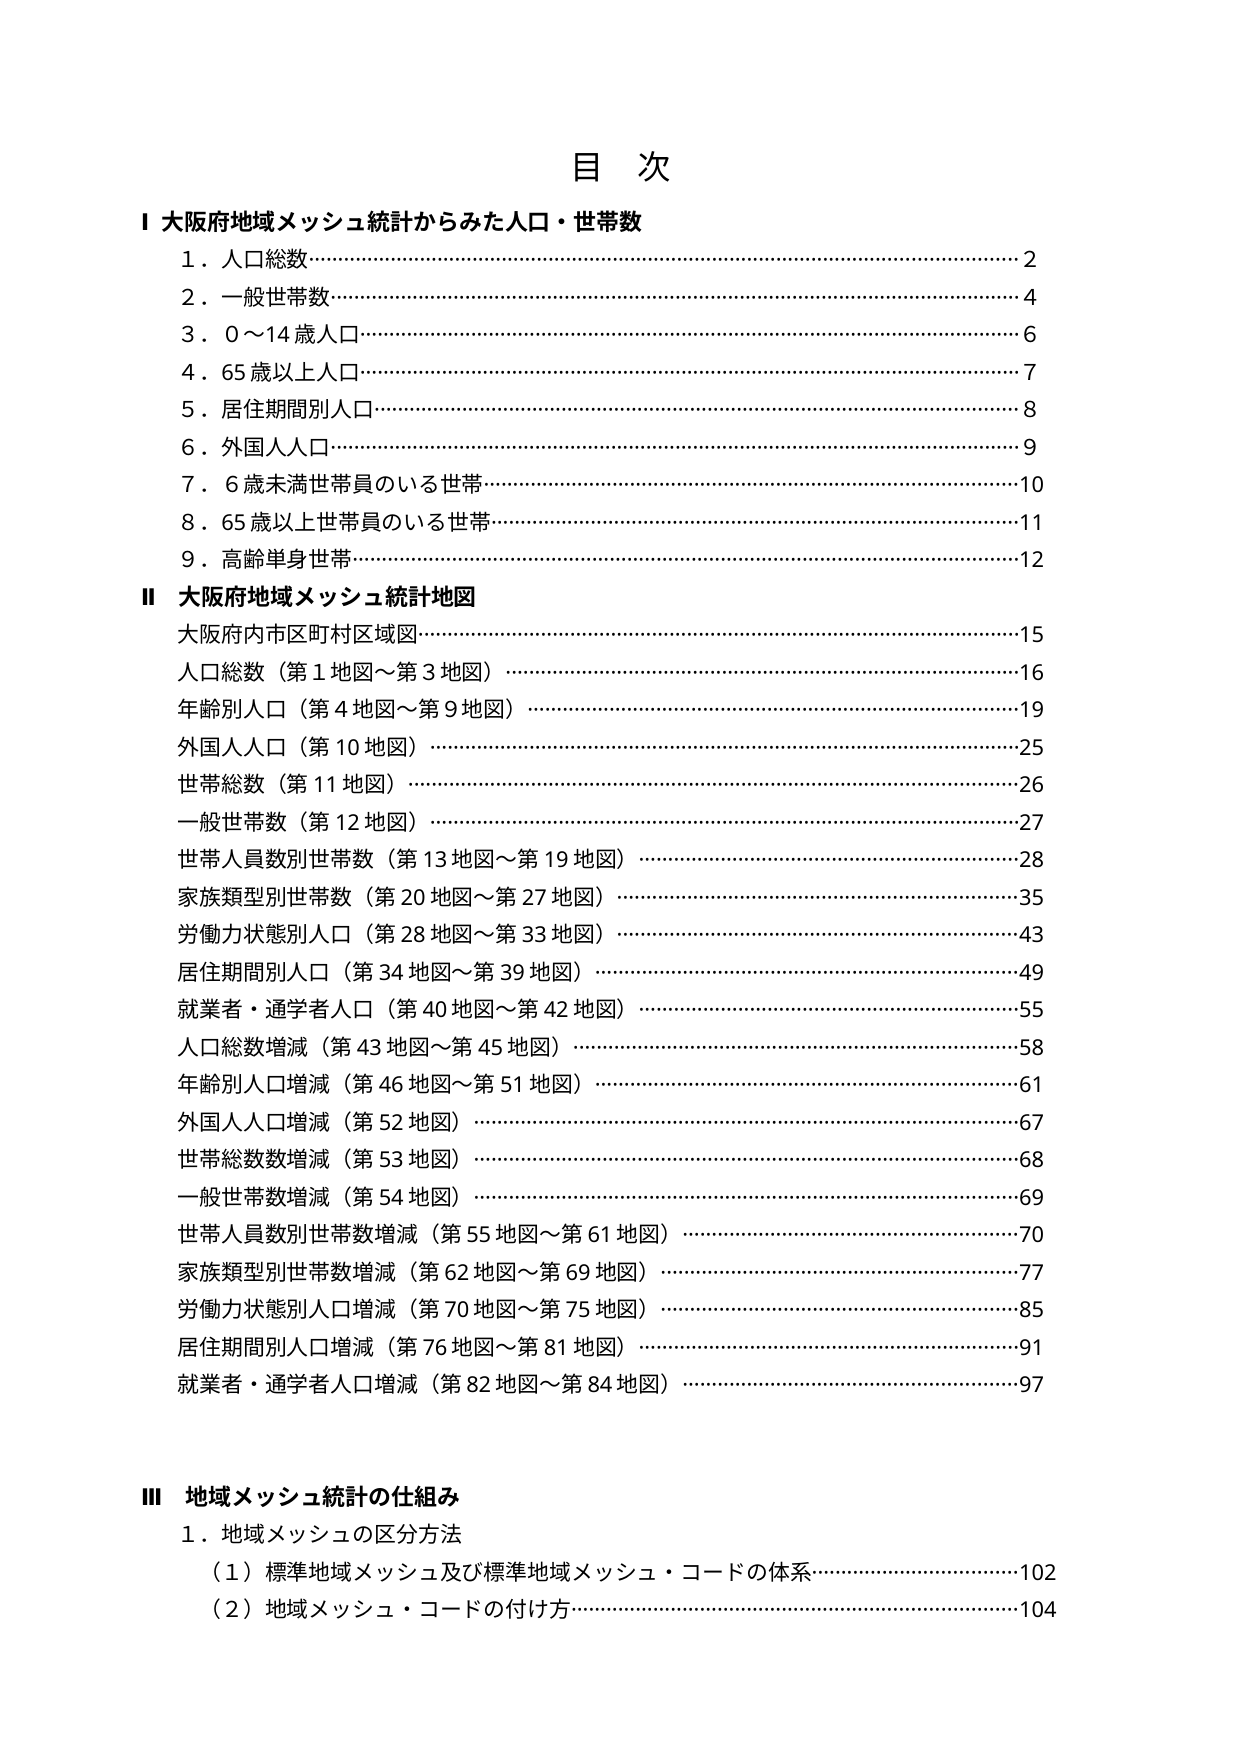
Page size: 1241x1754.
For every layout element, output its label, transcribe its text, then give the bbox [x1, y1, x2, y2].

text 労働力状態別人口増減（第70地図～第75地図） 85 [118, 1289, 1111, 1327]
text 就業者・通学者人口（第40地図～第42地図） 55 [118, 989, 1111, 1027]
text 就業者・通学者人口増減（第82地図～第84地図） 97 [118, 1364, 1111, 1402]
text 世帯総数数増減（第53地図） 68 [118, 1139, 1111, 1177]
text 労働力状態別人口（第28地図～第33地図） 43 [118, 914, 1111, 952]
text 家族類型別世帯数増減（第62地図～第69地図） 77 [118, 1252, 1111, 1289]
text 人口総数増減（第43地図～第45地図） 58 [118, 1027, 1111, 1064]
text ７．６歳未満世帯員のいる世帯 10 [118, 464, 1122, 502]
text 居住期間別人口増減（第76地図～第81地図） 91 [118, 1327, 1111, 1364]
text 家族類型別世帯数（第20地図～第27地図） 35 [118, 877, 1111, 914]
text 年齢別人口（第４地図～第９地図） 19 外国人人口（第10地図） 25 [177, 689, 1111, 764]
text １．人口総数 ２ [118, 239, 1122, 277]
text 目 次 [118, 127, 1122, 202]
text 一般世帯数（第12地図） 27 [118, 802, 1111, 839]
text ６．外国人人口 ９ [118, 427, 1122, 464]
text 年齢別人口増減（第46地図～第51地図） 61 [177, 1064, 1111, 1102]
text 世帯総数（第11地図） 26 [118, 764, 1111, 802]
text （１）標準地域メッシュ及び標準地域メッシュ・コードの体系 102 [118, 1552, 1111, 1589]
text 人口総数（第１地図～第３地図） 16 [118, 652, 1122, 689]
text Ⅱ 大阪府地域メッシュ統計地図 [118, 577, 1122, 614]
text ２．一般世帯数 ４ [118, 277, 1122, 314]
text 一般世帯数増減（第54地図） 69 [118, 1177, 1111, 1214]
text １．地域メッシュの区分方法 [118, 1514, 1111, 1552]
text 大阪府内市区町村区域図 15 [118, 614, 1111, 652]
text 居住期間別人口（第34地図～第39地図） 49 [118, 952, 1111, 989]
text Ⅰ 大阪府地域メッシュ統計からみた人口・世帯数 [118, 202, 1122, 239]
text 世帯人員数別世帯数増減（第55地図～第61地図） 70 [118, 1214, 1111, 1252]
text ５．居住期間別人口 ８ [118, 389, 1122, 427]
text 外国人人口増減（第52地図） 67 [177, 1102, 1111, 1139]
text ９．高齢単身世帯 12 [118, 539, 1122, 577]
text （２）地域メッシュ・コードの付け方 104 [118, 1589, 1111, 1627]
text ４．65歳以上人口 ７ [118, 352, 1122, 389]
text 世帯人員数別世帯数（第13地図～第19地図） 28 [118, 839, 1111, 877]
text Ⅲ 地域メッシュ統計の仕組み [118, 1477, 1122, 1514]
text ３．０～14歳人口 ６ [118, 314, 1122, 352]
text ８．65歳以上世帯員のいる世帯 11 [118, 502, 1122, 539]
